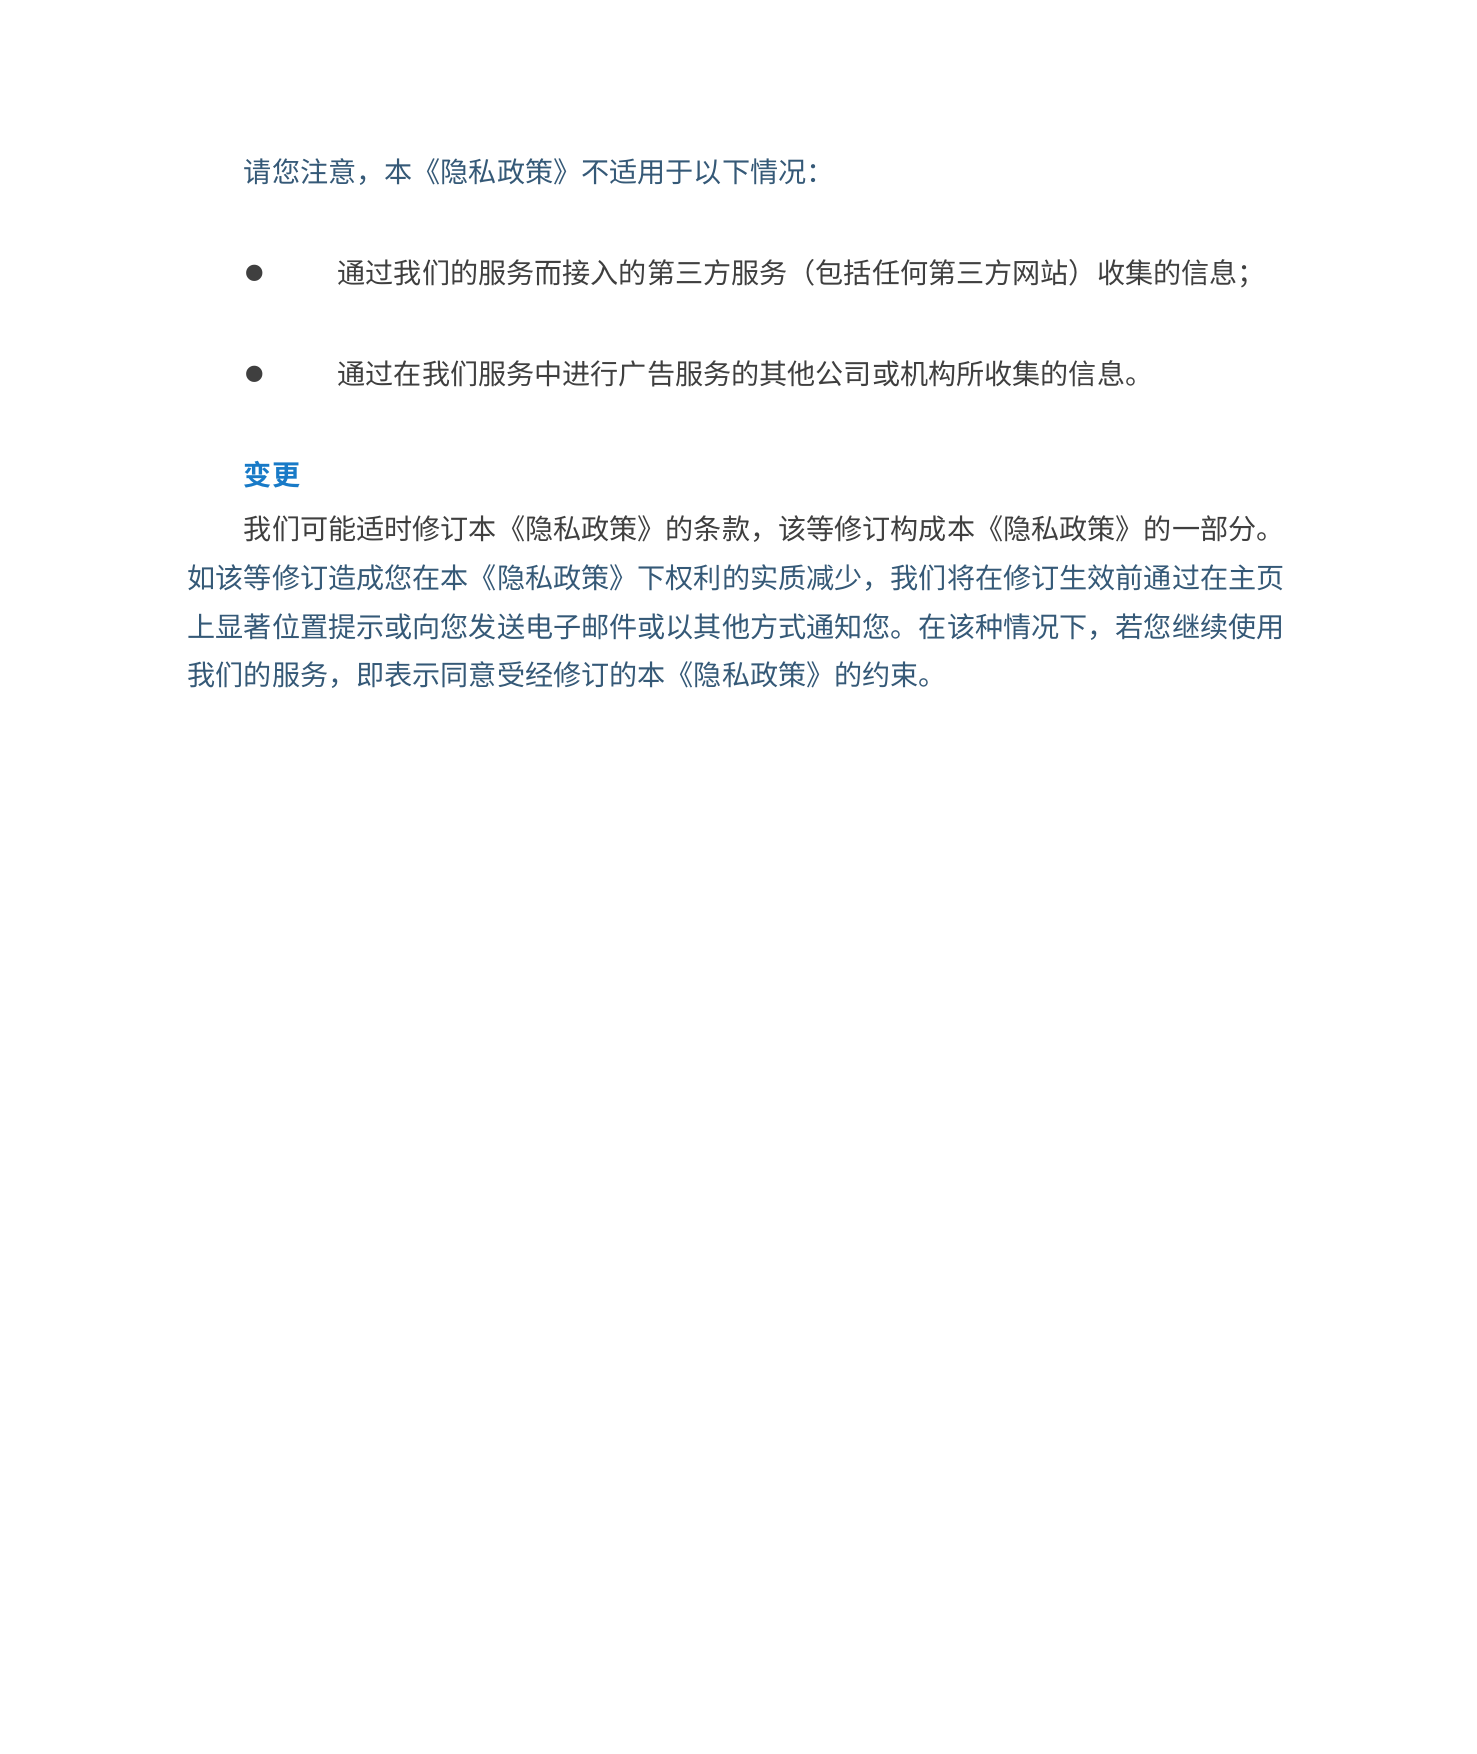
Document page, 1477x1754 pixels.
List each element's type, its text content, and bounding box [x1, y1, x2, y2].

text 变更 [187, 453, 1289, 493]
list 通过在我们服务中进行广告服务的其他公司或机构所收集的信息。 [187, 352, 1289, 393]
text 我们可能适时修订本《隐私政策》的条款，该等修订构成本《隐私政策》的一部分。如该等修订造成您在本《隐私政策》下权利的实质减少，我们将在修订生效前通过在主页上显著位置提示或向您发送电子邮件或以其他方式通知您。在该种情况下，若您继续使用我们的服务，即表示同意受经修订的本《隐私政策》的约束。 [187, 507, 1289, 694]
text 请您注意，本《隐私政策》不适用于以下情况： [187, 150, 1289, 191]
list 通过我们的服务而接入的第三方服务（包括任何第三方网站）收集的信息； [187, 251, 1289, 292]
